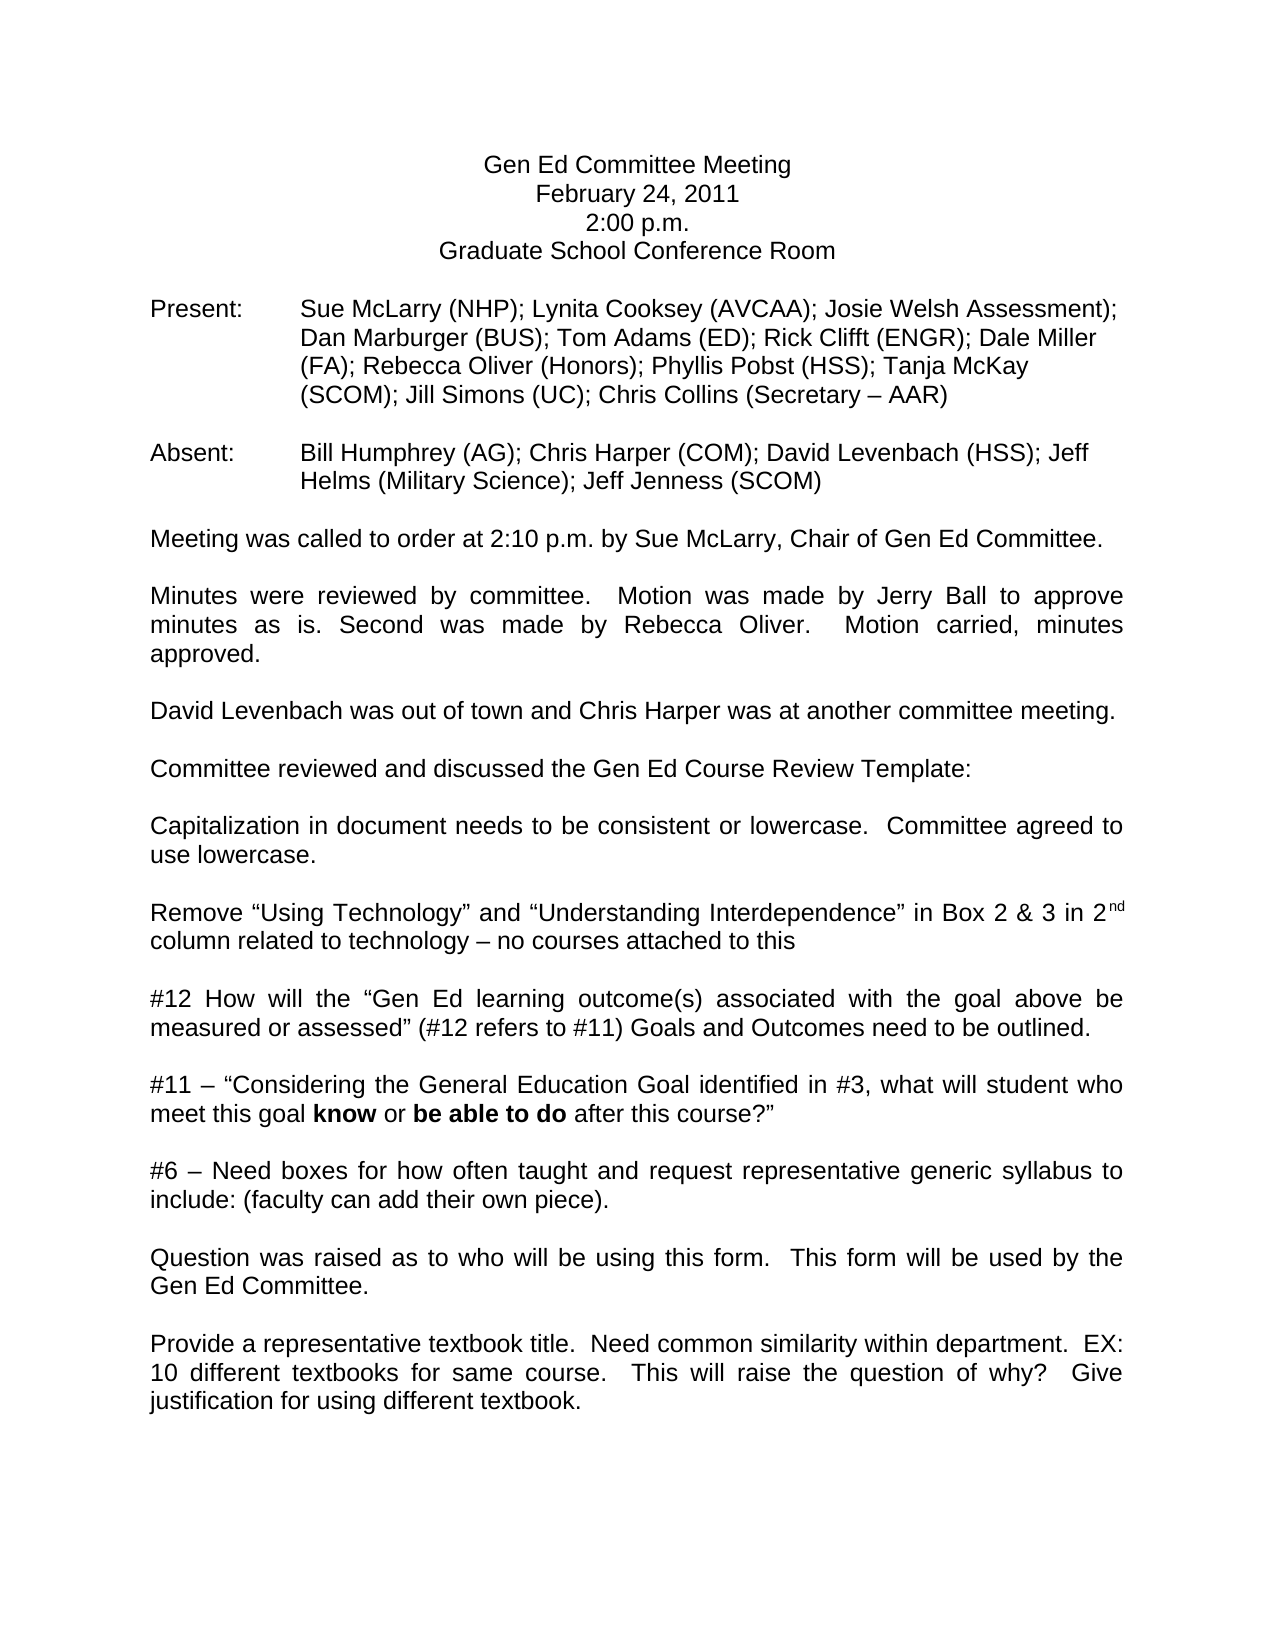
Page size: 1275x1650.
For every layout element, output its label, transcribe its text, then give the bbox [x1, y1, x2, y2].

text Meeting was called to order at 2:10 p.m. by Sue McLarry, Chair of Gen Ed Committee. [150, 524, 1125, 552]
text Question was raised as to who will be using this form. This form will be used by the Gen Ed Committee. [150, 1242, 1125, 1300]
text Present: Sue McLarry (NHP); Lynita Cooksey (AVCAA); Josie Welsh Assessment); Dan Marburger (BUS); Tom Adams (ED); Rick Clifft (ENGR); Dale Miller (FA); Rebecca Oliver (Honors); Phyllis Pobst (HSS); Tanja McKay (SCOM); Jill Simons (UC); Chris Collins (Secretary – AAR) [150, 294, 1125, 409]
text David Levenbach was out of town and Chris Harper was at another committee meeting. [150, 696, 1125, 725]
text 2:00 p.m. [150, 207, 1125, 236]
text Provide a representative textbook title. Need common similarity within department. EX: 10 different textbooks for same course. This will raise the question of why? Give justification for using different textbook. [150, 1329, 1125, 1415]
text Minutes were reviewed by committee. Motion was made by Jerry Ball to approve minutes as is. Second was made by Rebecca Oliver. Motion carried, minutes approved. [150, 581, 1125, 667]
text Remove “Using Technology” and “Understanding Interdependence” in Box 2 & 3 in 2nd column related to technology – no courses attached to this [150, 897, 1125, 955]
text Absent: Bill Humphrey (AG); Chris Harper (COM); David Levenbach (HSS); Jeff Helms (Military Science); Jeff Jenness (SCOM) [150, 437, 1125, 495]
text Gen Ed Committee Meeting [150, 150, 1125, 179]
text Graduate School Conference Room [150, 236, 1125, 265]
text Capitalization in document needs to be consistent or lowercase. Committee agreed to use lowercase. [150, 811, 1125, 869]
text Committee reviewed and discussed the Gen Ed Course Review Template: [150, 754, 1125, 782]
text #6 – Need boxes for how often taught and request representative generic syllabus to include: (faculty can add their own piece). [150, 1156, 1125, 1214]
text #12 How will the “Gen Ed learning outcome(s) associated with the goal above be measured or assessed” (#12 refers to #11) Goals and Outcomes need to be outlined. [150, 984, 1125, 1041]
text February 24, 2011 [150, 179, 1125, 207]
text #11 – “Considering the General Education Goal identified in #3, what will student who meet this goal know or be able to do after this course?” [150, 1070, 1125, 1127]
